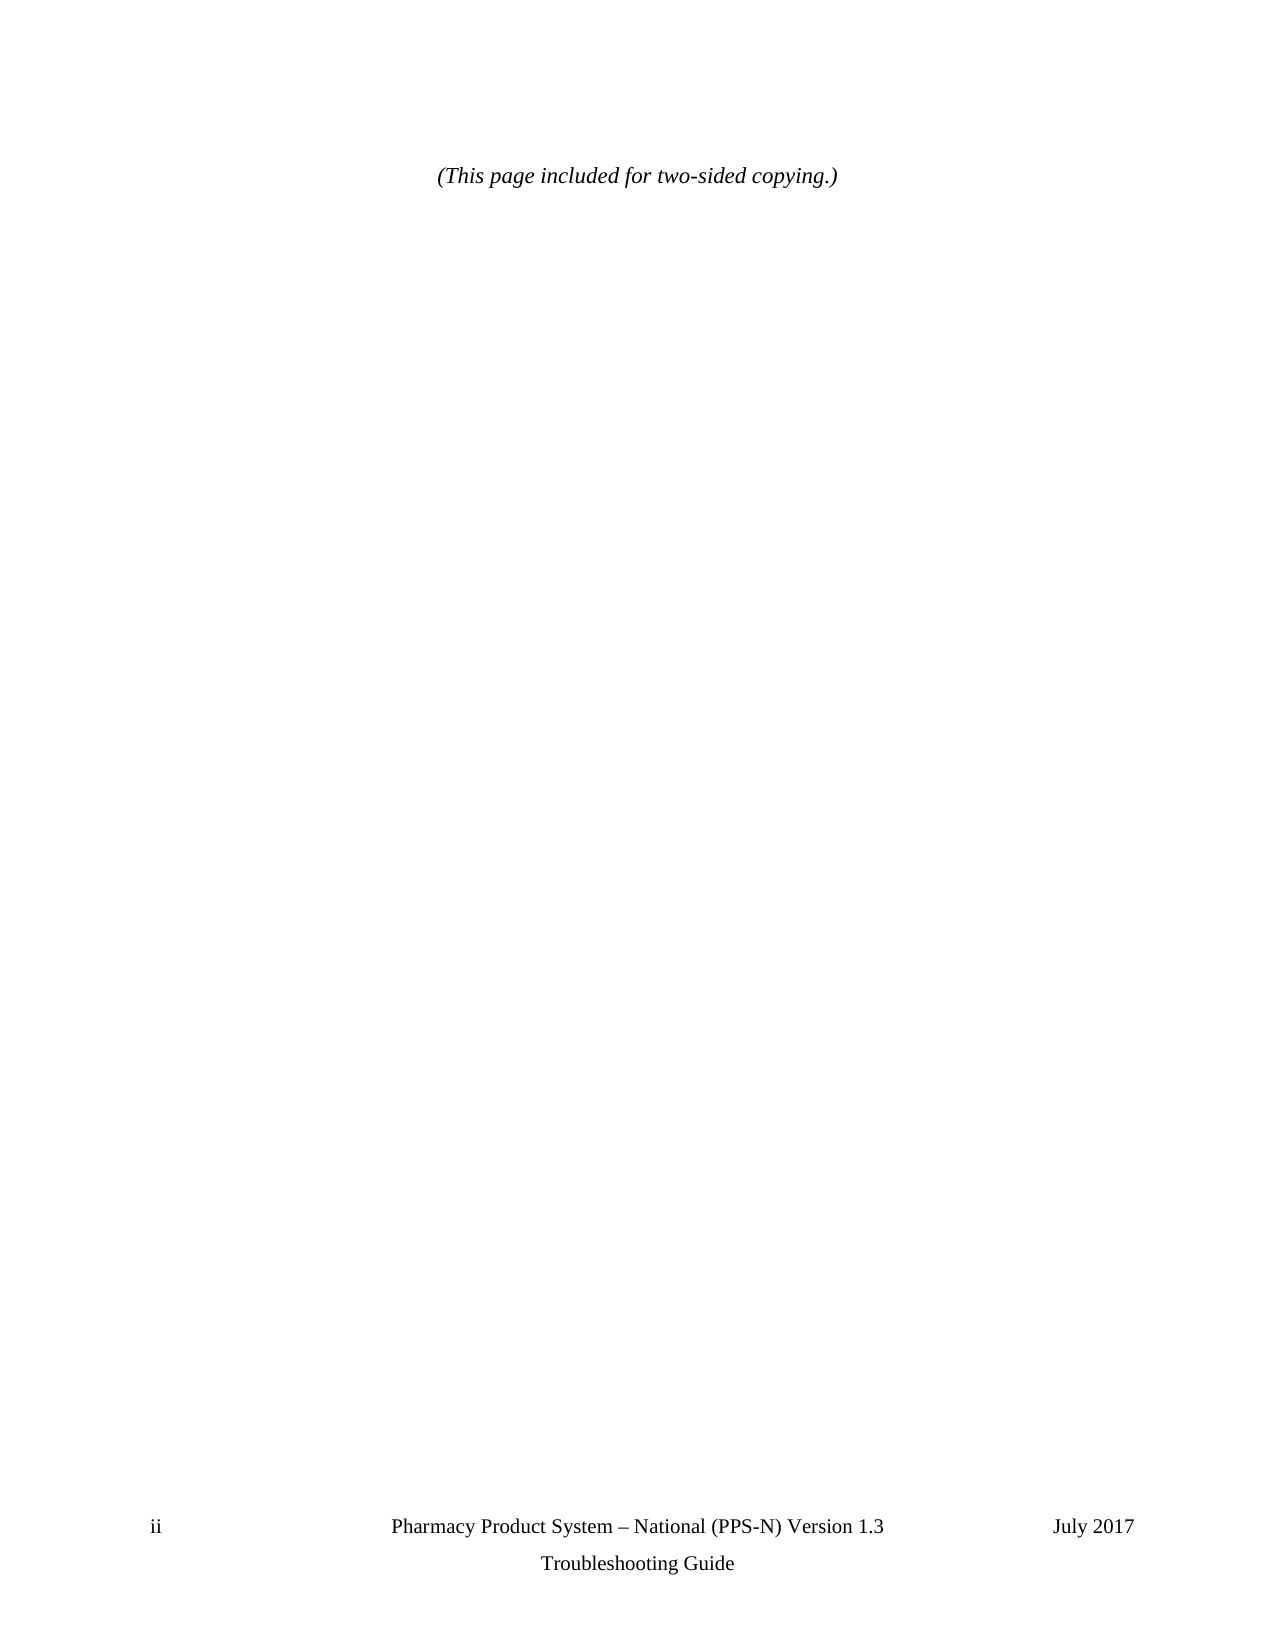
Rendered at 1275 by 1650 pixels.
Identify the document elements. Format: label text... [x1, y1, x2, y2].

text (This page included for two-sided copying.) [150, 162, 1125, 189]
